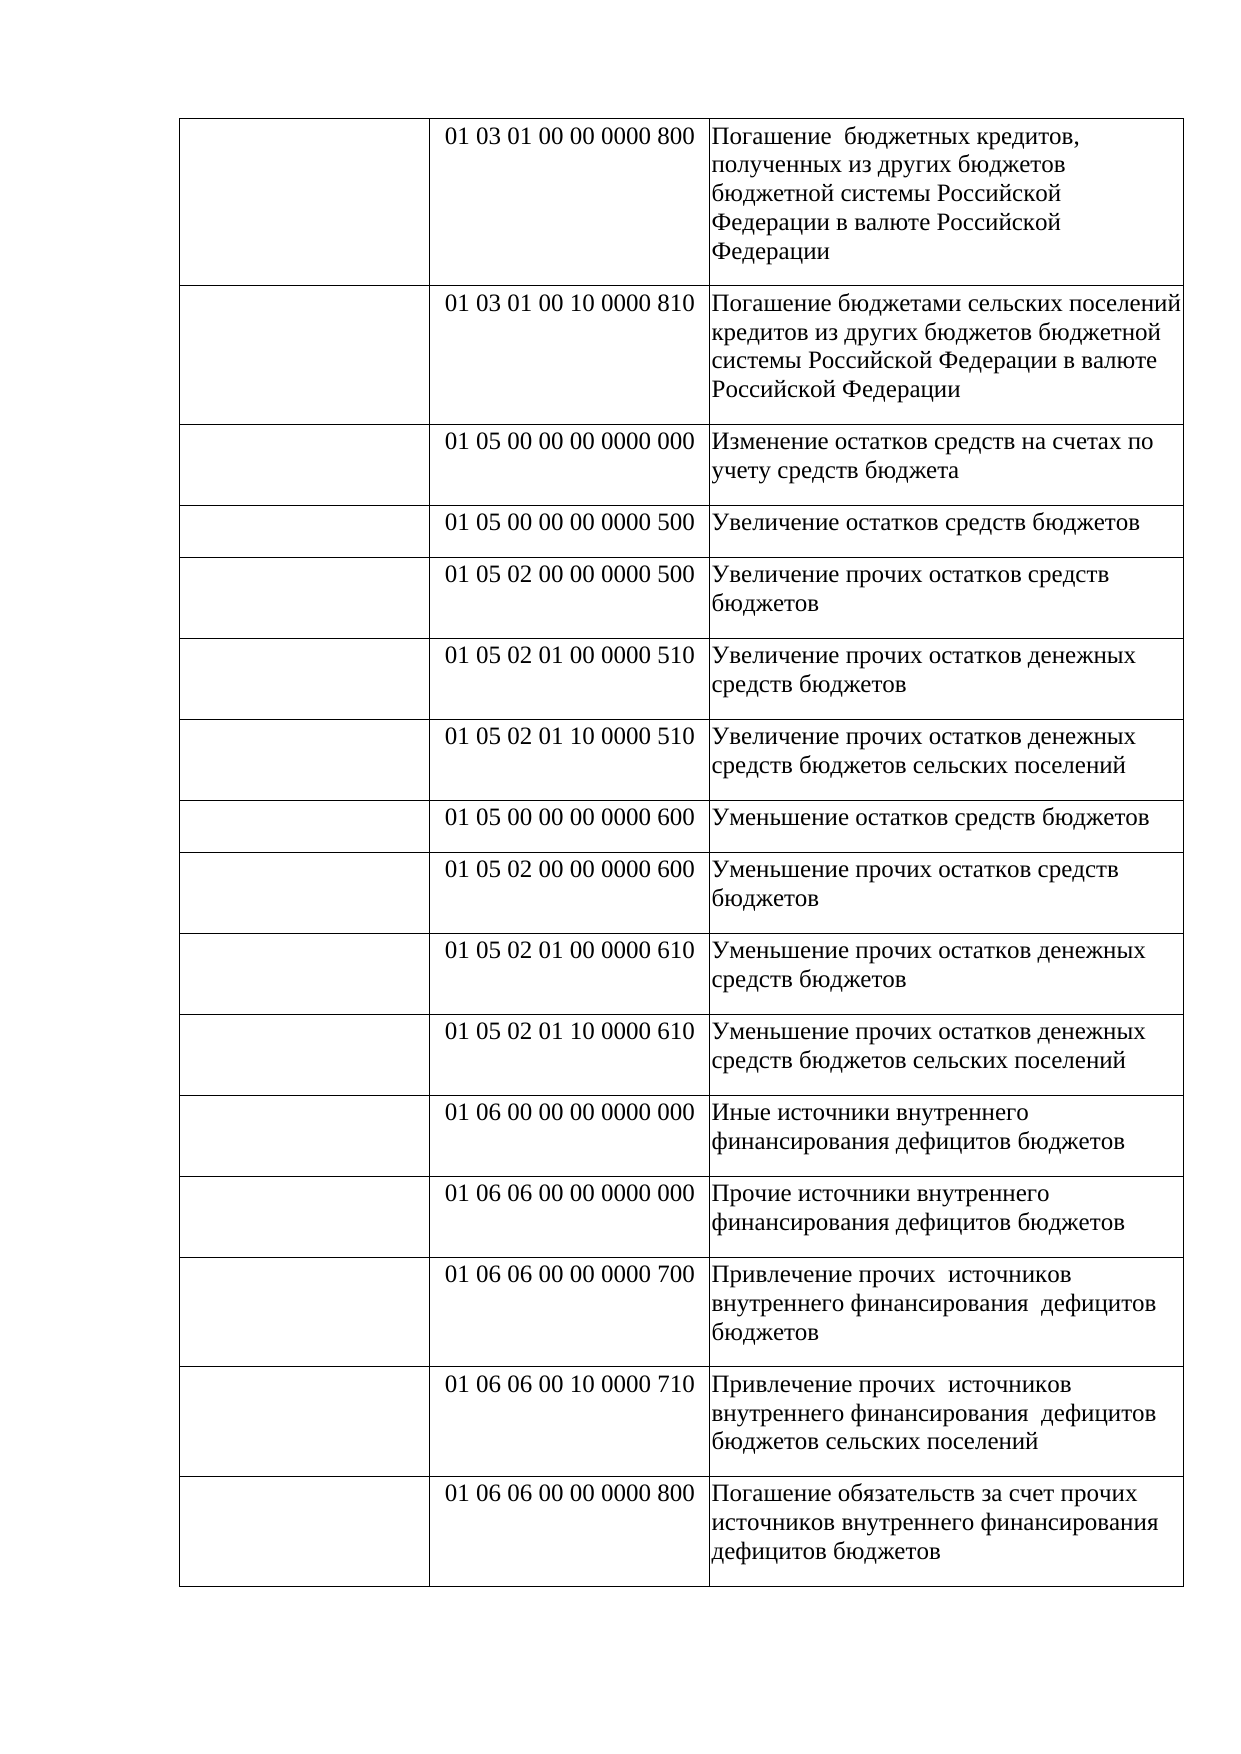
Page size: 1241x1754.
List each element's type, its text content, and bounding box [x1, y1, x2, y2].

table_cell [180, 853, 429, 933]
table_cell 01 05 00 00 00 0000 500 [430, 506, 709, 557]
table_cell [180, 801, 429, 852]
table_cell [180, 1177, 429, 1257]
table_cell 01 06 06 00 00 0000 700 [430, 1258, 709, 1366]
table_cell 01 06 06 00 00 0000 000 [430, 1177, 709, 1257]
table_cell [180, 1258, 429, 1366]
table_cell 01 05 02 00 00 0000 500 [430, 558, 709, 638]
table_cell [180, 286, 429, 424]
table_cell Уменьшение прочих остатков денежных средств бюджетов [710, 934, 1183, 1014]
table_cell Увеличение прочих остатков средств бюджетов [710, 558, 1183, 638]
table_cell Увеличение прочих остатков денежных средств бюджетов сельских поселений [710, 720, 1183, 800]
table_cell Изменение остатков средств на счетах по учету средств бюджета [710, 425, 1183, 505]
table_cell Уменьшение остатков средств бюджетов [710, 801, 1183, 852]
table_cell Иные источники внутреннего финансирования дефицитов бюджетов [710, 1096, 1183, 1176]
table_cell [180, 558, 429, 638]
table_cell Прочие источники внутреннего финансирования дефицитов бюджетов [710, 1177, 1183, 1257]
table_cell [180, 425, 429, 505]
table_cell Привлечение прочих источников внутреннего финансирования дефицитов бюджетов [710, 1258, 1183, 1366]
table_cell 01 05 00 00 00 0000 000 [430, 425, 709, 505]
table_cell Уменьшение прочих остатков денежных средств бюджетов сельских поселений [710, 1015, 1183, 1095]
table_header Погашение бюджетных кредитов, полученных из других бюджетов бюджетной системы Российской Федерации в валюте Российской Федерации [710, 119, 1183, 285]
table_header 01 03 01 00 00 0000 800 [430, 119, 709, 285]
table_cell [180, 1477, 429, 1586]
table_cell [180, 1096, 429, 1176]
table_cell Увеличение прочих остатков денежных средств бюджетов [710, 639, 1183, 719]
table_cell [180, 639, 429, 719]
table_cell Уменьшение прочих остатков средств бюджетов [710, 853, 1183, 933]
table_cell Погашение обязательств за счет прочих источников внутреннего финансирования дефицитов бюджетов [710, 1477, 1183, 1586]
table_cell 01 06 06 00 00 0000 800 [430, 1477, 709, 1586]
table_cell 01 06 06 00 10 0000 710 [430, 1367, 709, 1476]
table_cell [180, 934, 429, 1014]
table_cell 01 06 00 00 00 0000 000 [430, 1096, 709, 1176]
table_cell [180, 506, 429, 557]
table_cell Увеличение остатков средств бюджетов [710, 506, 1183, 557]
table_cell 01 05 02 01 00 0000 510 [430, 639, 709, 719]
table_cell [180, 1367, 429, 1476]
table_header [180, 119, 429, 285]
table_cell 01 05 02 01 10 0000 510 [430, 720, 709, 800]
table_cell 01 05 02 00 00 0000 600 [430, 853, 709, 933]
table_cell Погашение бюджетами сельских поселений кредитов из других бюджетов бюджетной системы Российской Федерации в валюте Российской Федерации [710, 286, 1183, 424]
table_cell 01 03 01 00 10 0000 810 [430, 286, 709, 424]
table_cell 01 05 02 01 10 0000 610 [430, 1015, 709, 1095]
table_cell 01 05 00 00 00 0000 600 [430, 801, 709, 852]
table_cell Привлечение прочих источников внутреннего финансирования дефицитов бюджетов сельских поселений [710, 1367, 1183, 1476]
table_cell [180, 1015, 429, 1095]
table_cell [180, 720, 429, 800]
table_cell 01 05 02 01 00 0000 610 [430, 934, 709, 1014]
